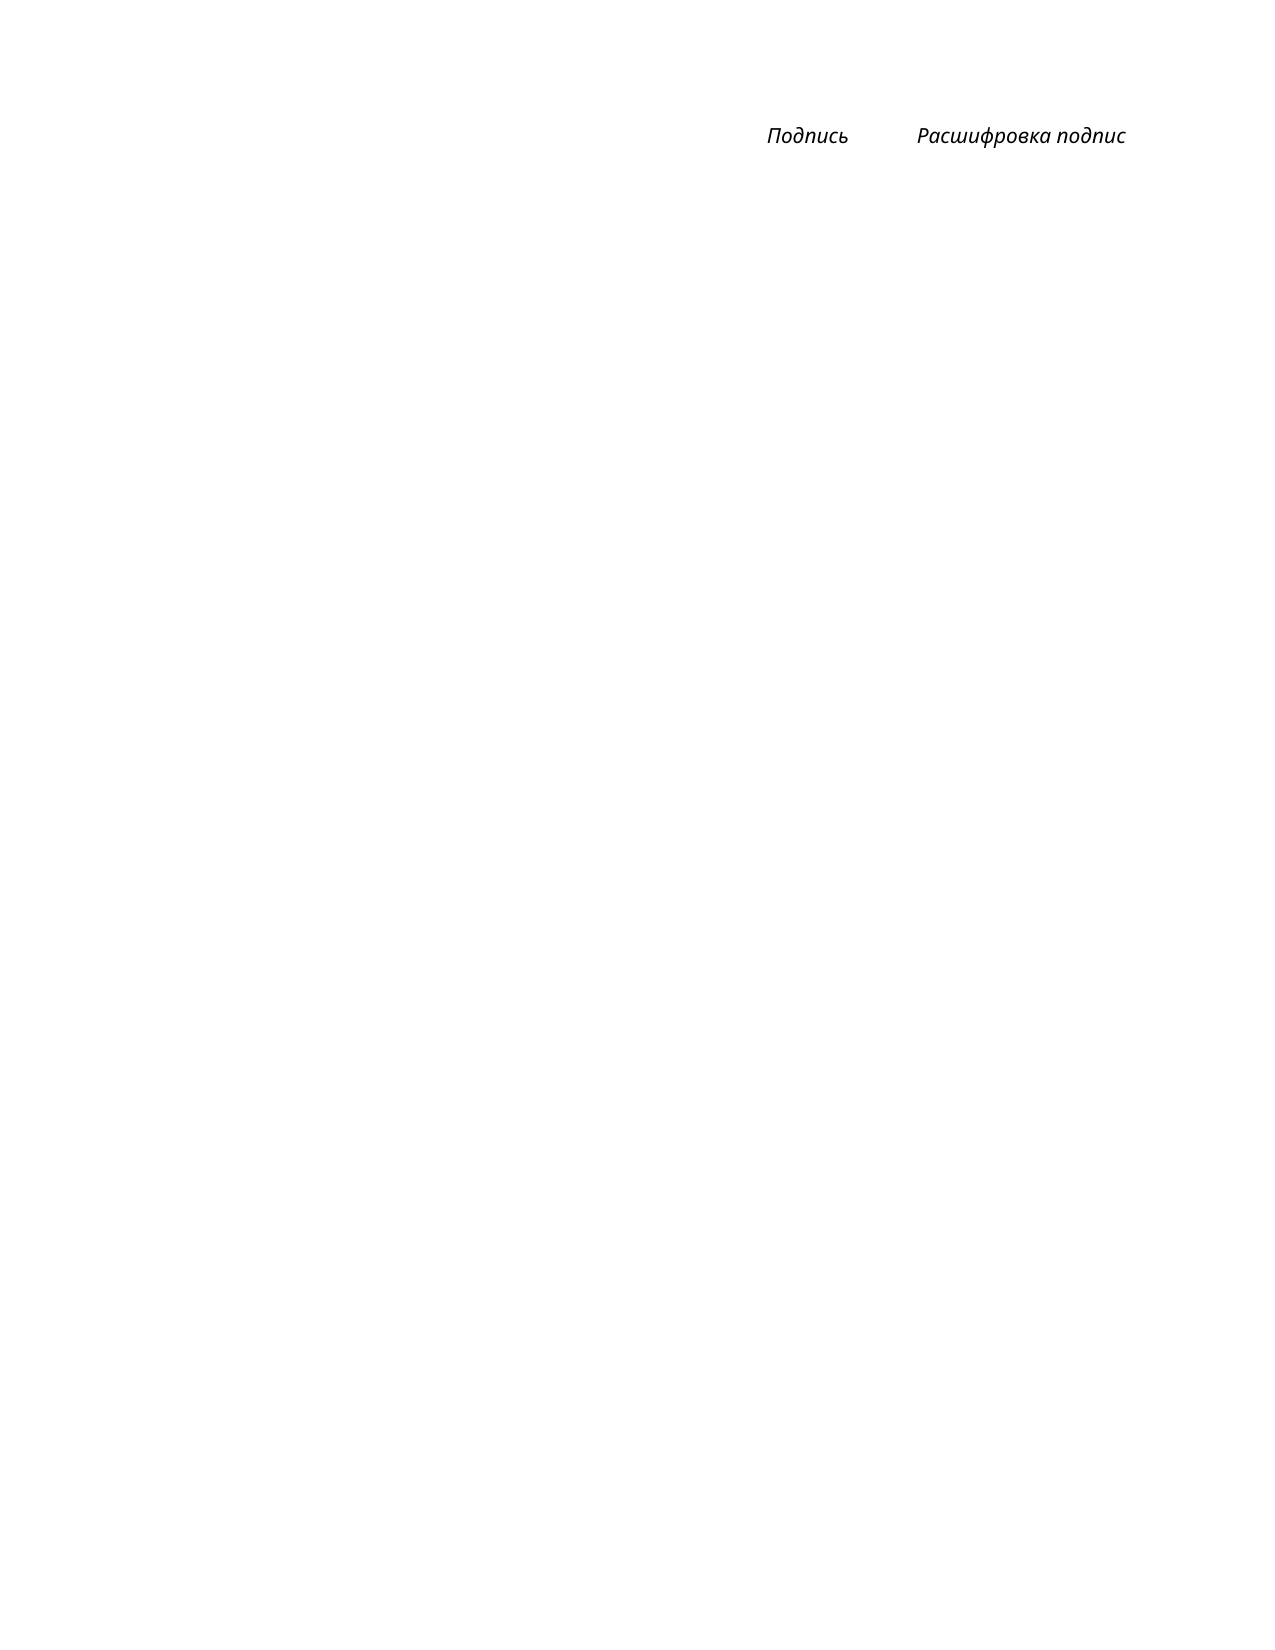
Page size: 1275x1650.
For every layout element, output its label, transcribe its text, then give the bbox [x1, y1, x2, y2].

text Подпись Расшифровка подпис [692, 121, 1202, 149]
